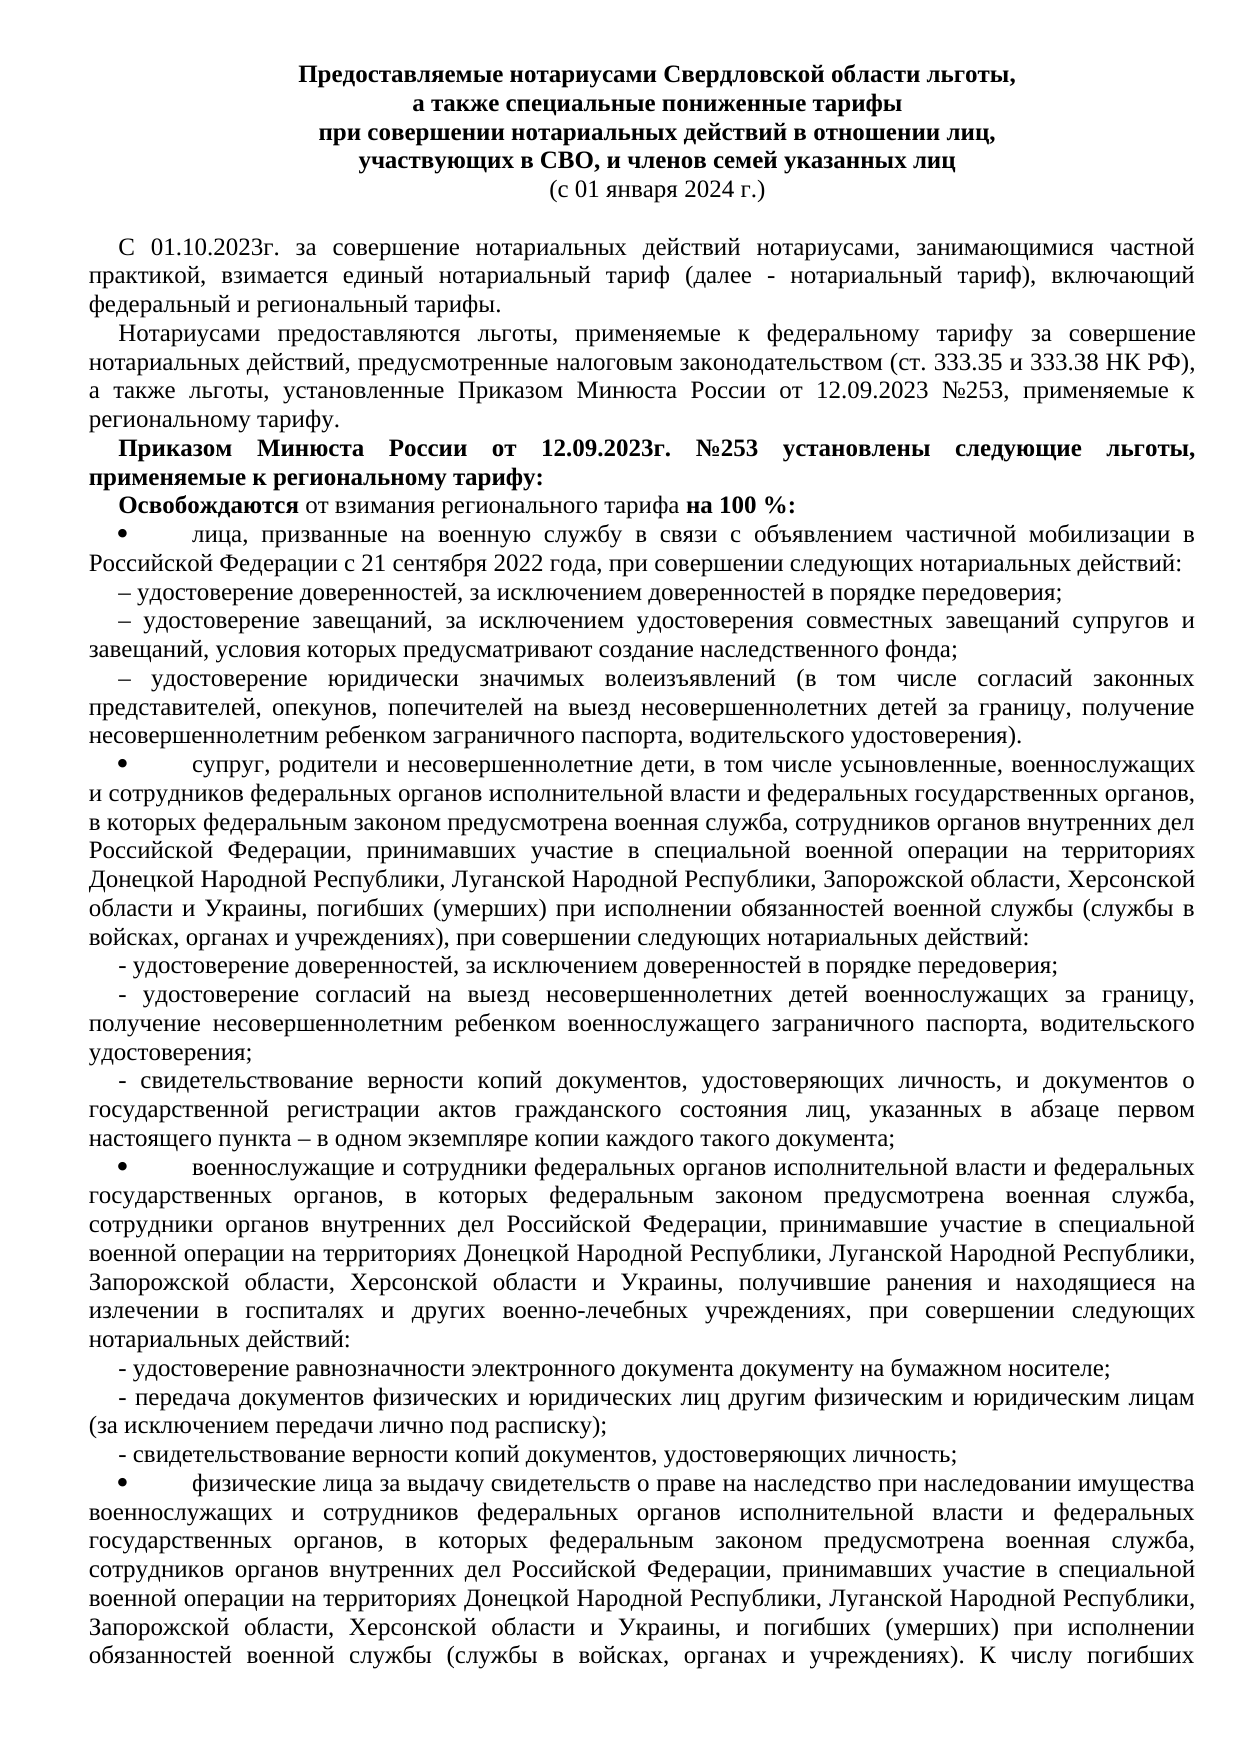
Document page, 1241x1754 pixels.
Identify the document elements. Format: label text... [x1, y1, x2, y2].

text при совершении нотариальных действий в отношении лиц, [88, 117, 1196, 145]
text Освобождаются от взимания регионального тарифа на 100 %: [88, 490, 1196, 519]
text – удостоверение завещаний, за исключением удостоверения совместных завещаний супругов и завещаний, условия которых предусматривают создание наследственного фонда; [88, 605, 1196, 663]
text Предоставляемые нотариусами Свердловской области льготы, [88, 59, 1196, 88]
text а также специальные пониженные тарифы [88, 88, 1196, 117]
list лица, призванные на военную службу в связи с объявлением частичной мобилизации в Российской Федерации с 21 сентября 2022 года, при совершении следующих нотариальных действий: [88, 519, 1196, 577]
text - удостоверение равнозначности электронного документа документу на бумажном носителе; [88, 1353, 1196, 1382]
text – удостоверение доверенностей, за исключением доверенностей в порядке передоверия; [88, 577, 1196, 605]
list военнослужащие и сотрудники федеральных органов исполнительной власти и федеральных государственных органов, в которых федеральным законом предусмотрена военная служба, сотрудники органов внутренних дел Российской Федерации, принимавшие участие в специальной военной операции на территориях Донецкой Народной Республики, Луганской Народной Республики, Запорожской области, Херсонской области и Украины, получившие ранения и находящиеся на излечении в госпиталях и других военно-лечебных учреждениях, при совершении следующих нотариальных действий: [88, 1152, 1196, 1353]
list С 01.10.2023г. за совершение нотариальных действий нотариусами, занимающимися частной практикой, взимается единый нотариальный тариф (далее - нотариальный тариф), включающий федеральный и региональный тарифы. [88, 232, 1196, 318]
text (с 01 января 2024 г.) [88, 174, 1196, 203]
list Приказом Минюста России от 12.09.2023г. №253 установлены следующие льготы, применяемые к региональному тарифу: [88, 433, 1196, 490]
text - свидетельствование верности копий документов, удостоверяющих личность; [88, 1439, 1196, 1468]
text - передача документов физических и юридических лиц другим физическим и юридическим лицам (за исключением передачи лично под расписку); [88, 1382, 1196, 1439]
text - свидетельствование верности копий документов, удостоверяющих личность, и документов о государственной регистрации актов гражданского состояния лиц, указанных в абзаце первом настоящего пункта – в одном экземпляре копии каждого такого документа; [88, 1065, 1196, 1152]
list супруг, родители и несовершеннолетние дети, в том числе усыновленные, военнослужащих и сотрудников федеральных органов исполнительной власти и федеральных государственных органов, в которых федеральным законом предусмотрена военная служба, сотрудников органов внутренних дел Российской Федерации, принимавших участие в специальной военной операции на территориях Донецкой Народной Республики, Луганской Народной Республики, Запорожской области, Херсонской области и Украины, погибших (умерших) при исполнении обязанностей военной службы (службы в войсках, органах и учреждениях), при совершении следующих нотариальных действий: [88, 749, 1196, 950]
text Нотариусами предоставляются льготы, применяемые к федеральному тарифу за совершение нотариальных действий, предусмотренные налоговым законодательством (ст. 333.35 и 333.38 НК РФ), а также льготы, установленные Приказом Минюста России от 12.09.2023 №253, применяемые к региональному тарифу. [88, 318, 1196, 433]
text - удостоверение доверенностей, за исключением доверенностей в порядке передоверия; [88, 950, 1196, 979]
text участвующих в СВО, и членов семей указанных лиц [88, 145, 1196, 174]
text – удостоверение юридически значимых волеизъявлений (в том числе согласий законных представителей, опекунов, попечителей на выезд несовершеннолетних детей за границу, получение несовершеннолетним ребенком заграничного паспорта, водительского удостоверения). [88, 663, 1196, 749]
text - удостоверение согласий на выезд несовершеннолетних детей военнослужащих за границу, получение несовершеннолетним ребенком военнослужащего заграничного паспорта, водительского удостоверения; [88, 979, 1196, 1065]
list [88, 1468, 1196, 1669]
